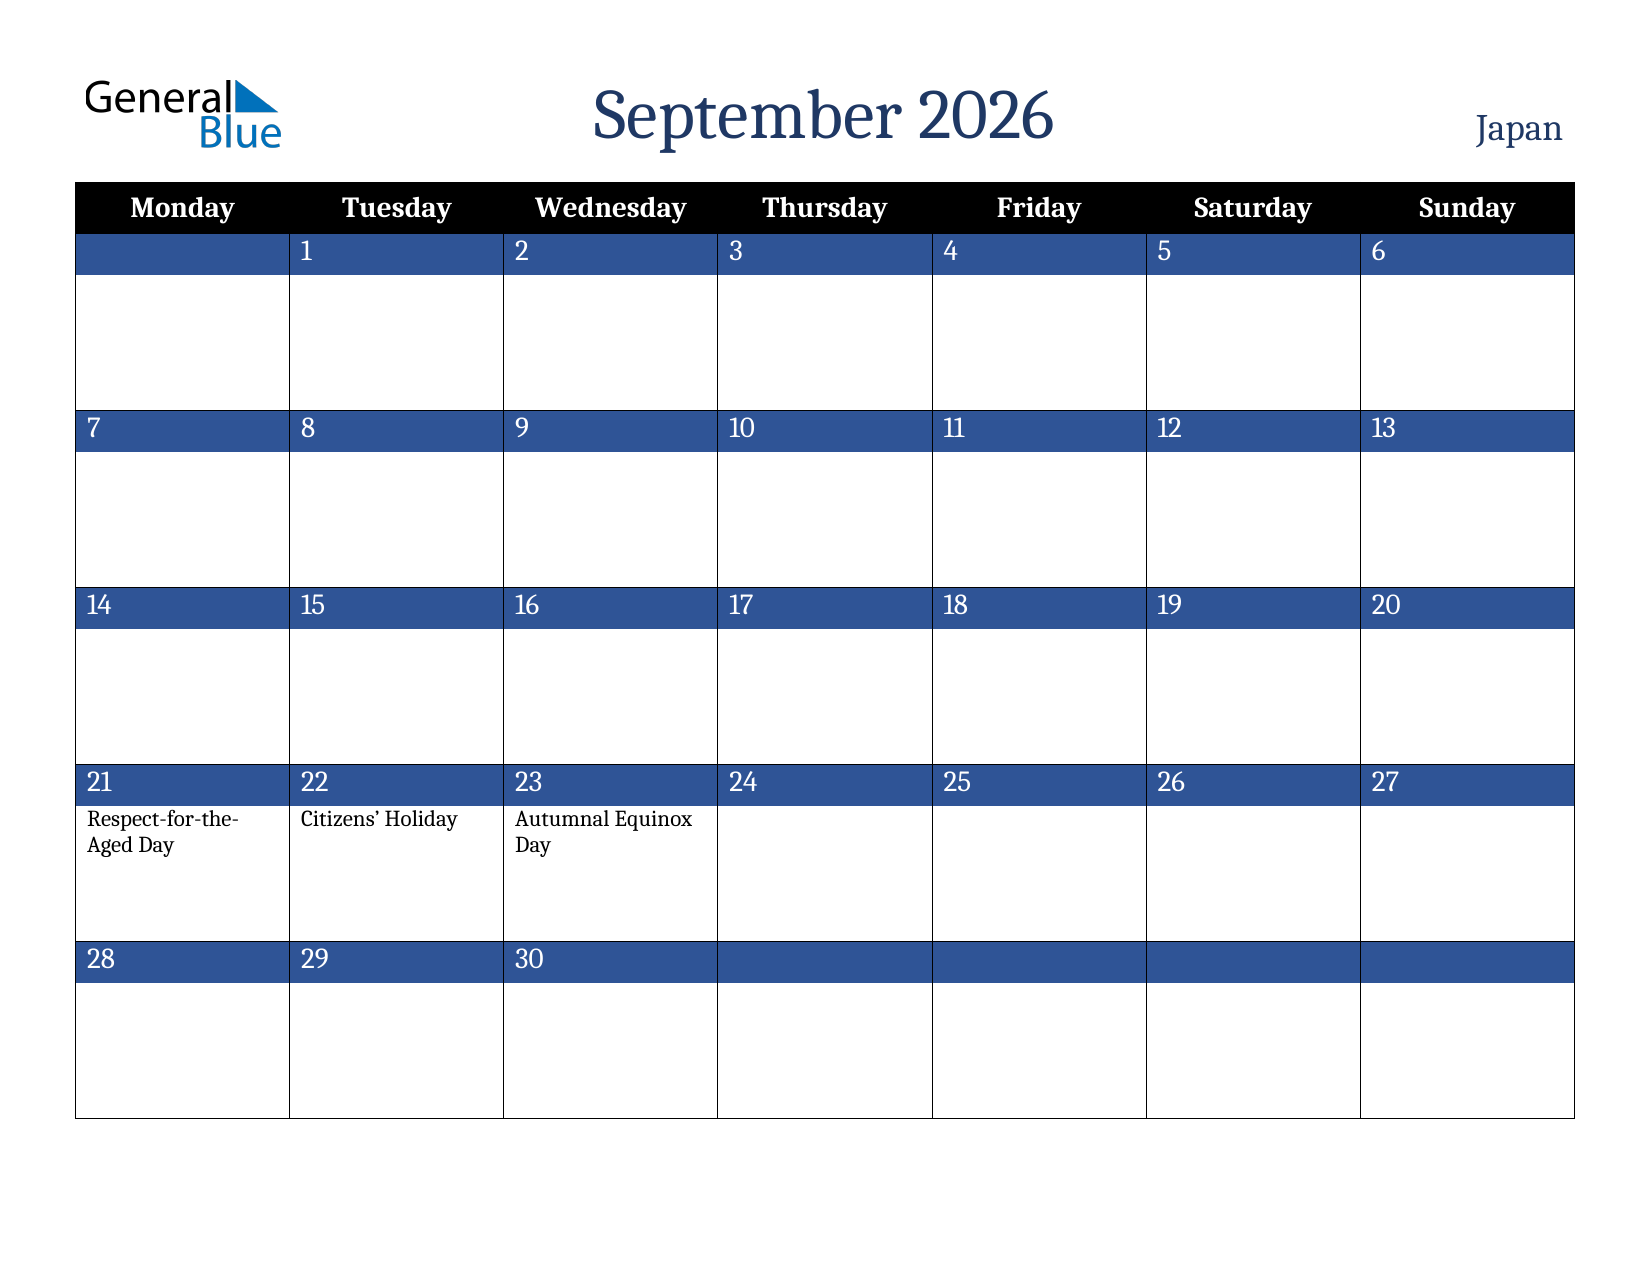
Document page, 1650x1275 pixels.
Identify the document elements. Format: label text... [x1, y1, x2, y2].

table_cell [718, 452, 932, 587]
table_cell 10 [718, 411, 932, 452]
table_cell Respect-for-the-Aged Day [76, 806, 289, 941]
table_cell 25 [933, 765, 1146, 806]
table_cell 5 [1147, 234, 1360, 275]
table_cell [1361, 942, 1574, 983]
table_cell [76, 452, 289, 587]
table_cell 8 [290, 411, 503, 452]
table_cell [76, 234, 289, 275]
table_cell Monday [76, 183, 289, 233]
table_cell 20 [1361, 588, 1574, 629]
table_cell [933, 275, 1146, 410]
table_cell 21 [76, 765, 289, 806]
table_cell [718, 806, 932, 941]
table_cell 2 [504, 234, 717, 275]
table_cell [933, 452, 1146, 587]
table_cell 28 [76, 942, 289, 983]
table_cell [1361, 452, 1574, 587]
table_cell 15 [290, 588, 503, 629]
table_cell [933, 983, 1146, 1118]
table_cell [1147, 275, 1360, 410]
table_cell 29 [290, 942, 503, 983]
table_cell [290, 983, 503, 1118]
table_cell 19 [1147, 588, 1360, 629]
table_cell Autumnal Equinox Day [504, 806, 717, 941]
table_cell [504, 452, 717, 587]
table_cell [933, 629, 1146, 764]
table_cell 4 [933, 234, 1146, 275]
table_cell 26 [1147, 765, 1360, 806]
table_cell [933, 942, 1146, 983]
table_cell [1147, 452, 1360, 587]
table_cell [1147, 983, 1360, 1118]
table_cell [1361, 275, 1574, 410]
table_cell 22 [290, 765, 503, 806]
table_cell [290, 275, 503, 410]
table_cell 7 [76, 411, 289, 452]
table_cell [76, 275, 289, 410]
table_cell 12 [1147, 411, 1360, 452]
picture [86, 80, 281, 148]
table_header September 2026 [504, 75, 1146, 182]
table_cell [1361, 983, 1574, 1118]
table_cell 30 [504, 942, 717, 983]
table_cell Saturday [1147, 183, 1360, 233]
table_cell [504, 983, 717, 1118]
table_cell 14 [76, 588, 289, 629]
table_cell [718, 942, 932, 983]
table_cell 27 [1361, 765, 1574, 806]
table_cell [290, 629, 503, 764]
table_cell Wednesday [504, 183, 717, 233]
table_cell [1361, 806, 1574, 941]
table_cell Tuesday [290, 183, 503, 233]
table_cell [1147, 629, 1360, 764]
table_cell 1 [290, 234, 503, 275]
table_header Japan [1146, 75, 1574, 182]
table_cell [76, 629, 289, 764]
table_cell Thursday [718, 183, 932, 233]
table_cell [718, 983, 932, 1118]
table_cell 9 [504, 411, 717, 452]
table_cell [933, 806, 1146, 941]
table_cell [76, 983, 289, 1118]
table_cell 24 [718, 765, 932, 806]
table_cell [1147, 806, 1360, 941]
table_cell [290, 452, 503, 587]
table_cell 13 [1361, 411, 1574, 452]
table_cell Sunday [1361, 183, 1574, 233]
table_header [76, 75, 503, 182]
table_cell 11 [933, 411, 1146, 452]
table_cell 17 [718, 588, 932, 629]
table_cell [504, 629, 717, 764]
table_cell 6 [1361, 234, 1574, 275]
table_cell [1361, 629, 1574, 764]
table_cell [718, 629, 932, 764]
table_cell Friday [933, 183, 1146, 233]
table_cell 3 [718, 234, 932, 275]
table_cell 16 [504, 588, 717, 629]
table_cell 23 [504, 765, 717, 806]
table_cell [718, 275, 932, 410]
table_cell [504, 275, 717, 410]
table_cell [1147, 942, 1360, 983]
table_cell Citizens’ Holiday [290, 806, 503, 941]
table_cell 18 [933, 588, 1146, 629]
